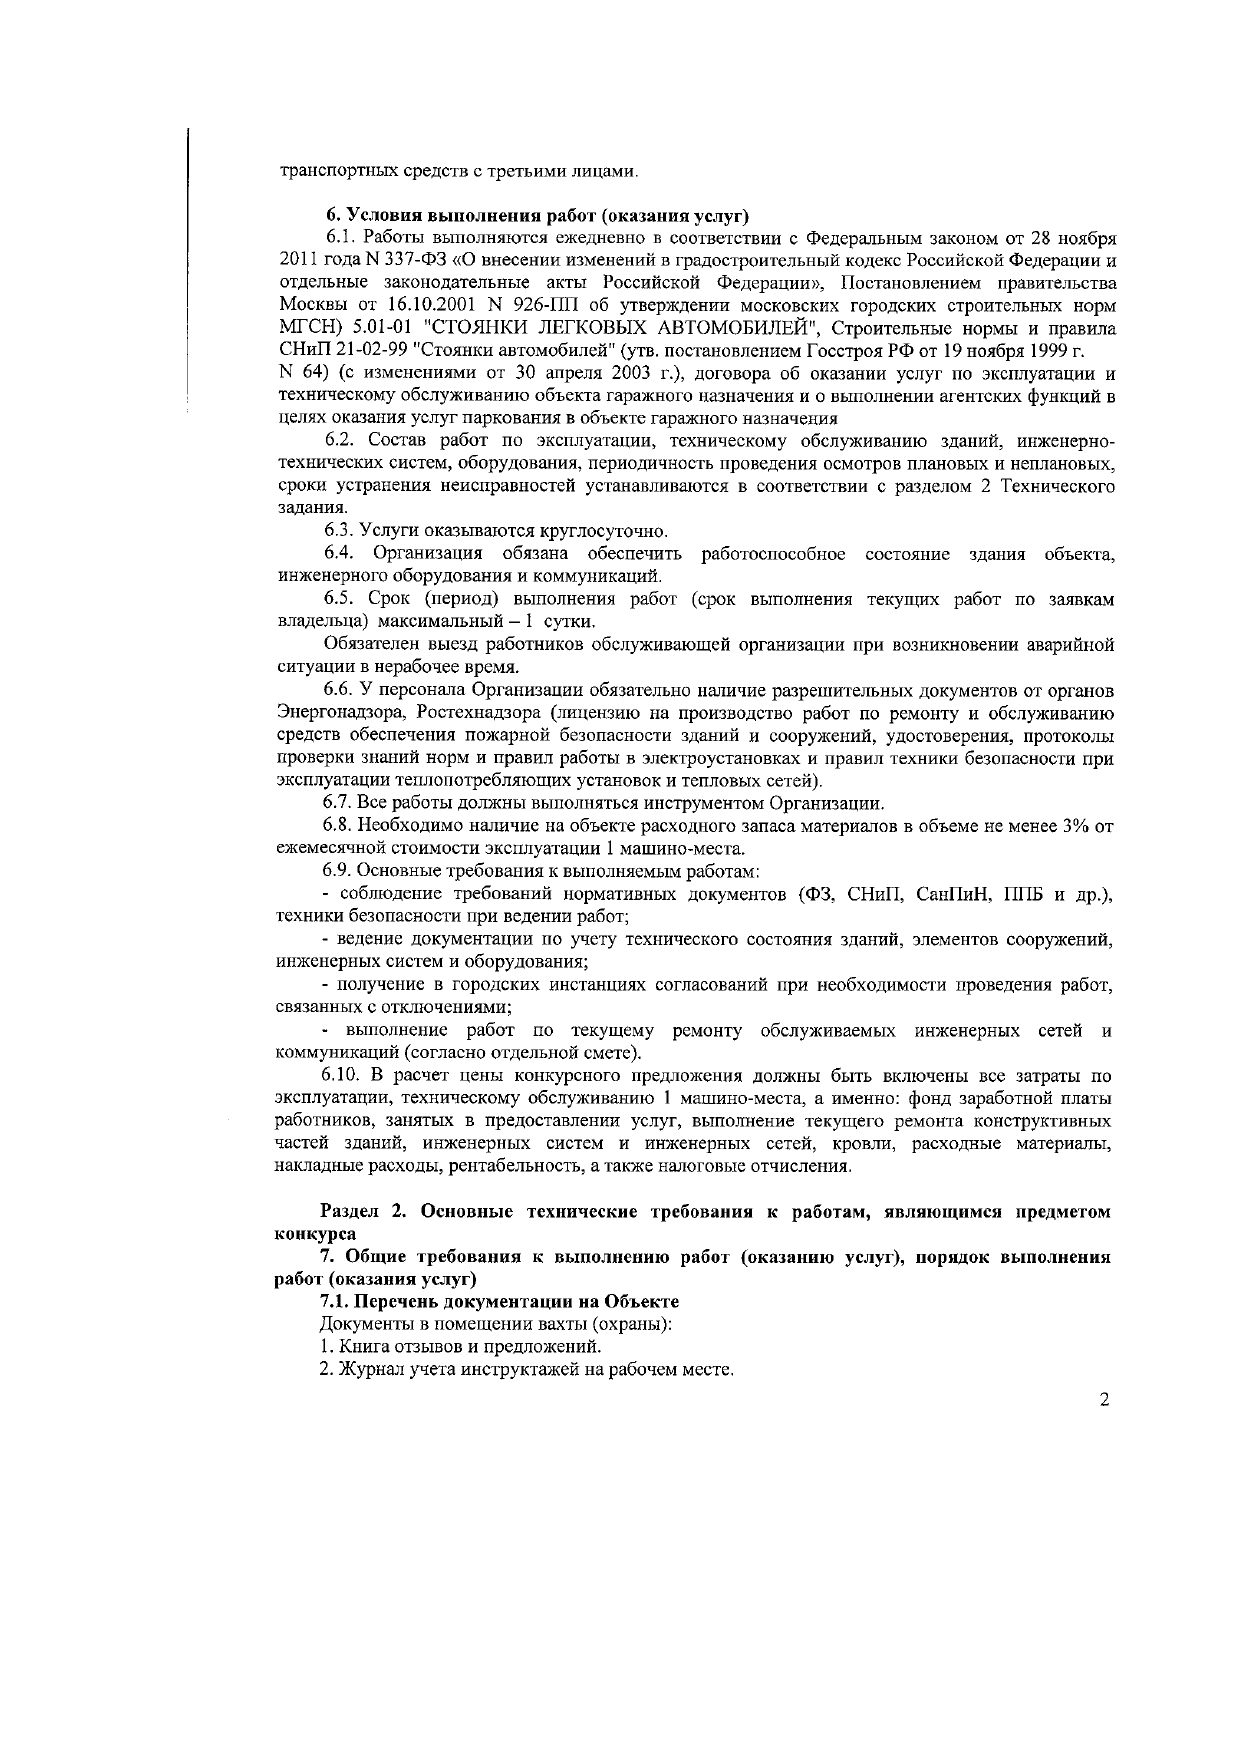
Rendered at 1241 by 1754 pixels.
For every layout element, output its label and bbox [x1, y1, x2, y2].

picture [177, 118, 1152, 1497]
